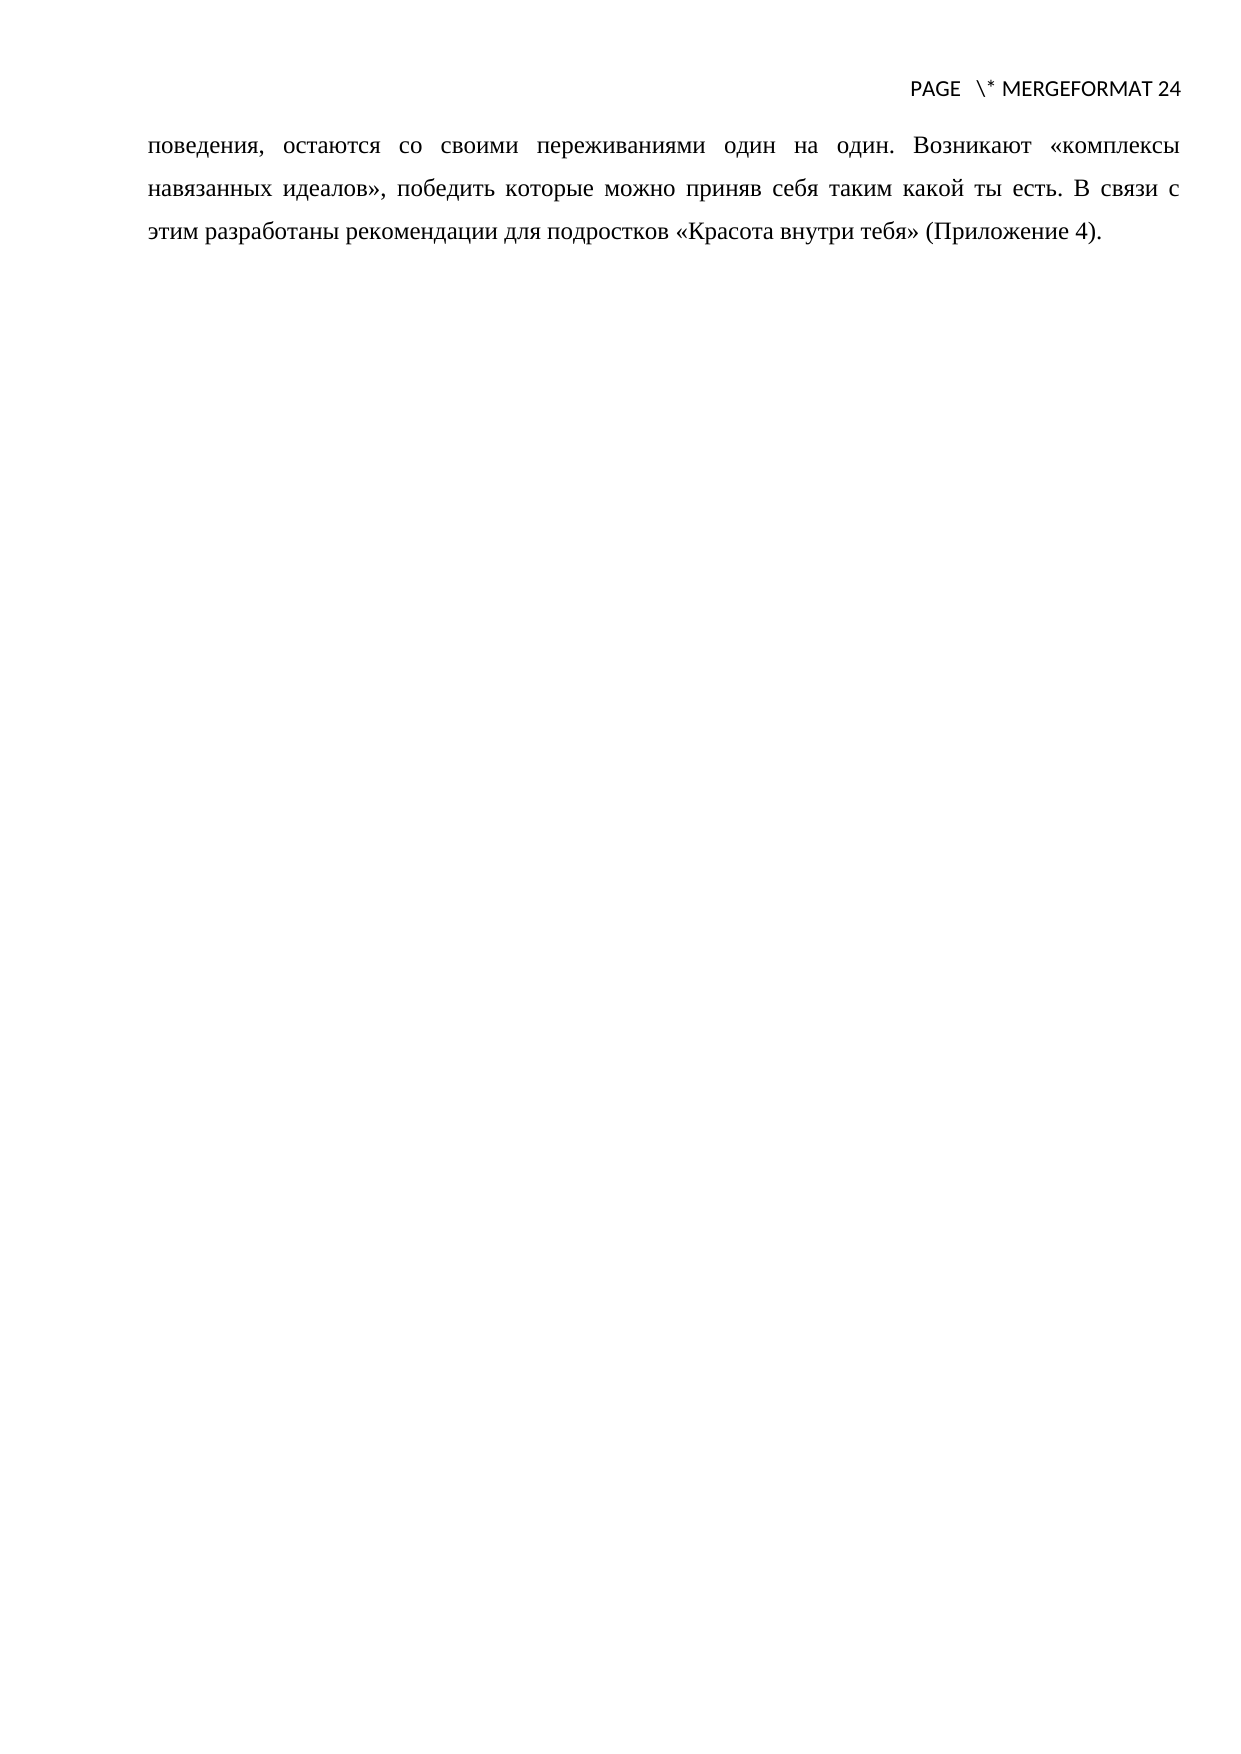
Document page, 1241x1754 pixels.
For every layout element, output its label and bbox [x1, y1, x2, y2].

text [148, 130, 1181, 245]
